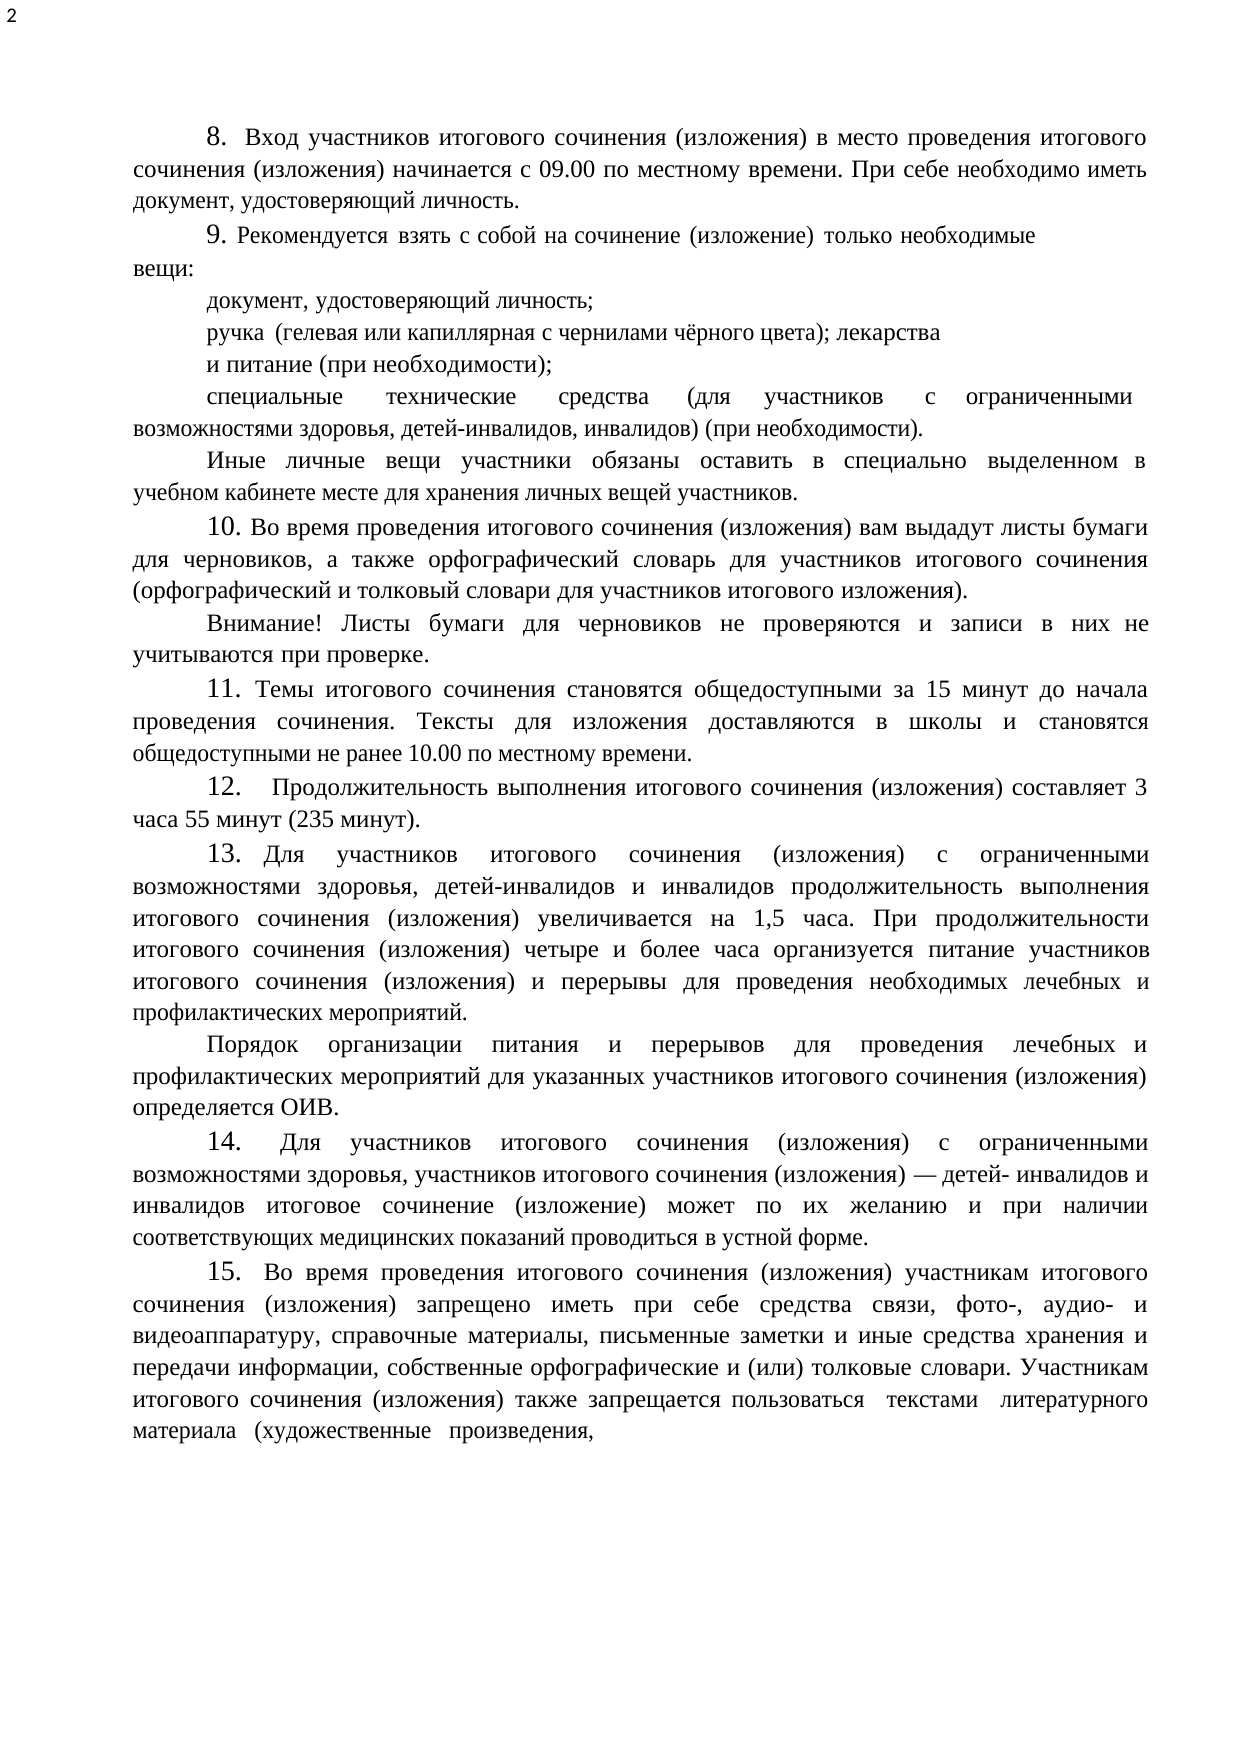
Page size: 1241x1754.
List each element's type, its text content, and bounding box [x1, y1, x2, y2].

text ручка (гелевая или капиллярная с чернилами чёрного цвета); лекарства и питание (при необходимости); [206, 317, 953, 377]
list Продолжительность выполнения итогового сочинения (изложения) составляет 3 часа 55 минут (235 минут). [132, 769, 1148, 833]
text Иные личные вещи участники обязаны оставить в специально выделенном в учебном кабинете месте для хранения личных вещей участников. [133, 445, 1146, 505]
list Во время проведения итогового сочинения (изложения) вам выдадут листы бумаги для черновиков, а также орфографический словарь для участников итогового сочинения (орфографический и толковый словари для участников итогового изложения). [132, 508, 1148, 604]
list Темы итогового сочинения становятся общедоступными за 15 минут до начала проведения сочинения. Тексты для изложения доставляются в школы и становятся общедоступными не ранее 10.00 по местному времени. [132, 671, 1149, 766]
text документ, удостоверяющий личность; [207, 285, 1240, 314]
text Порядок организации питания и перерывов для проведения лечебных и профилактических мероприятий для указанных участников итогового сочинения (изложения) определяется ОИВ. [132, 1029, 1147, 1121]
list Для участников итогового сочинения (изложения) с ограниченными возможностями здоровья, участников итогового сочинения (изложения) — детей- инвалидов и инвалидов итоговое сочинение (изложение) может по их желанию и при наличии соответствующих медицинских показаний проводиться в устной форме. [132, 1124, 1149, 1251]
text возможностями здоровья, детей-инвалидов, инвалидов) (при необходимости). [133, 413, 1240, 442]
list Во время проведения итогового сочинения (изложения) участникам итогового сочинения (изложения) запрещено иметь при себе средства связи, фото-, аудио- и видеоаппаратуру, справочные материалы, письменные заметки и иные средства хранения и передачи информации, собственные орфографические и (или) толковые словари. Участникам итогового сочинения (изложения) также запрещается пользоваться текстами литературного материала (художественные произведения, [132, 1254, 1149, 1444]
list Рекомендуется взять с собой на сочинение (изложение) только необходимые [206, 217, 1240, 250]
list Вход участников итогового сочинения (изложения) в место проведения итогового сочинения (изложения) начинается с 09.00 по местному времени. При себе необходимо иметь документ, удостоверяющий личность. [133, 119, 1147, 214]
text Внимание! Листы бумаги для черновиков не проверяются и записи в них не учитываются при проверке. [132, 608, 1149, 668]
list Для участников итогового сочинения (изложения) с ограниченными возможностями здоровья, детей-инвалидов и инвалидов продолжительность выполнения итогового сочинения (изложения) увеличивается на 1,5 часа. При продолжительности итогового сочинения (изложения) четыре и более часа организуется питание участников итогового сочинения (изложения) и перерывы для проведения необходимых лечебных и профилактических мероприятий. [132, 836, 1150, 1026]
text специальные технические средства (для участников с ограниченными [206, 381, 1240, 410]
text вещи: [133, 253, 1240, 282]
